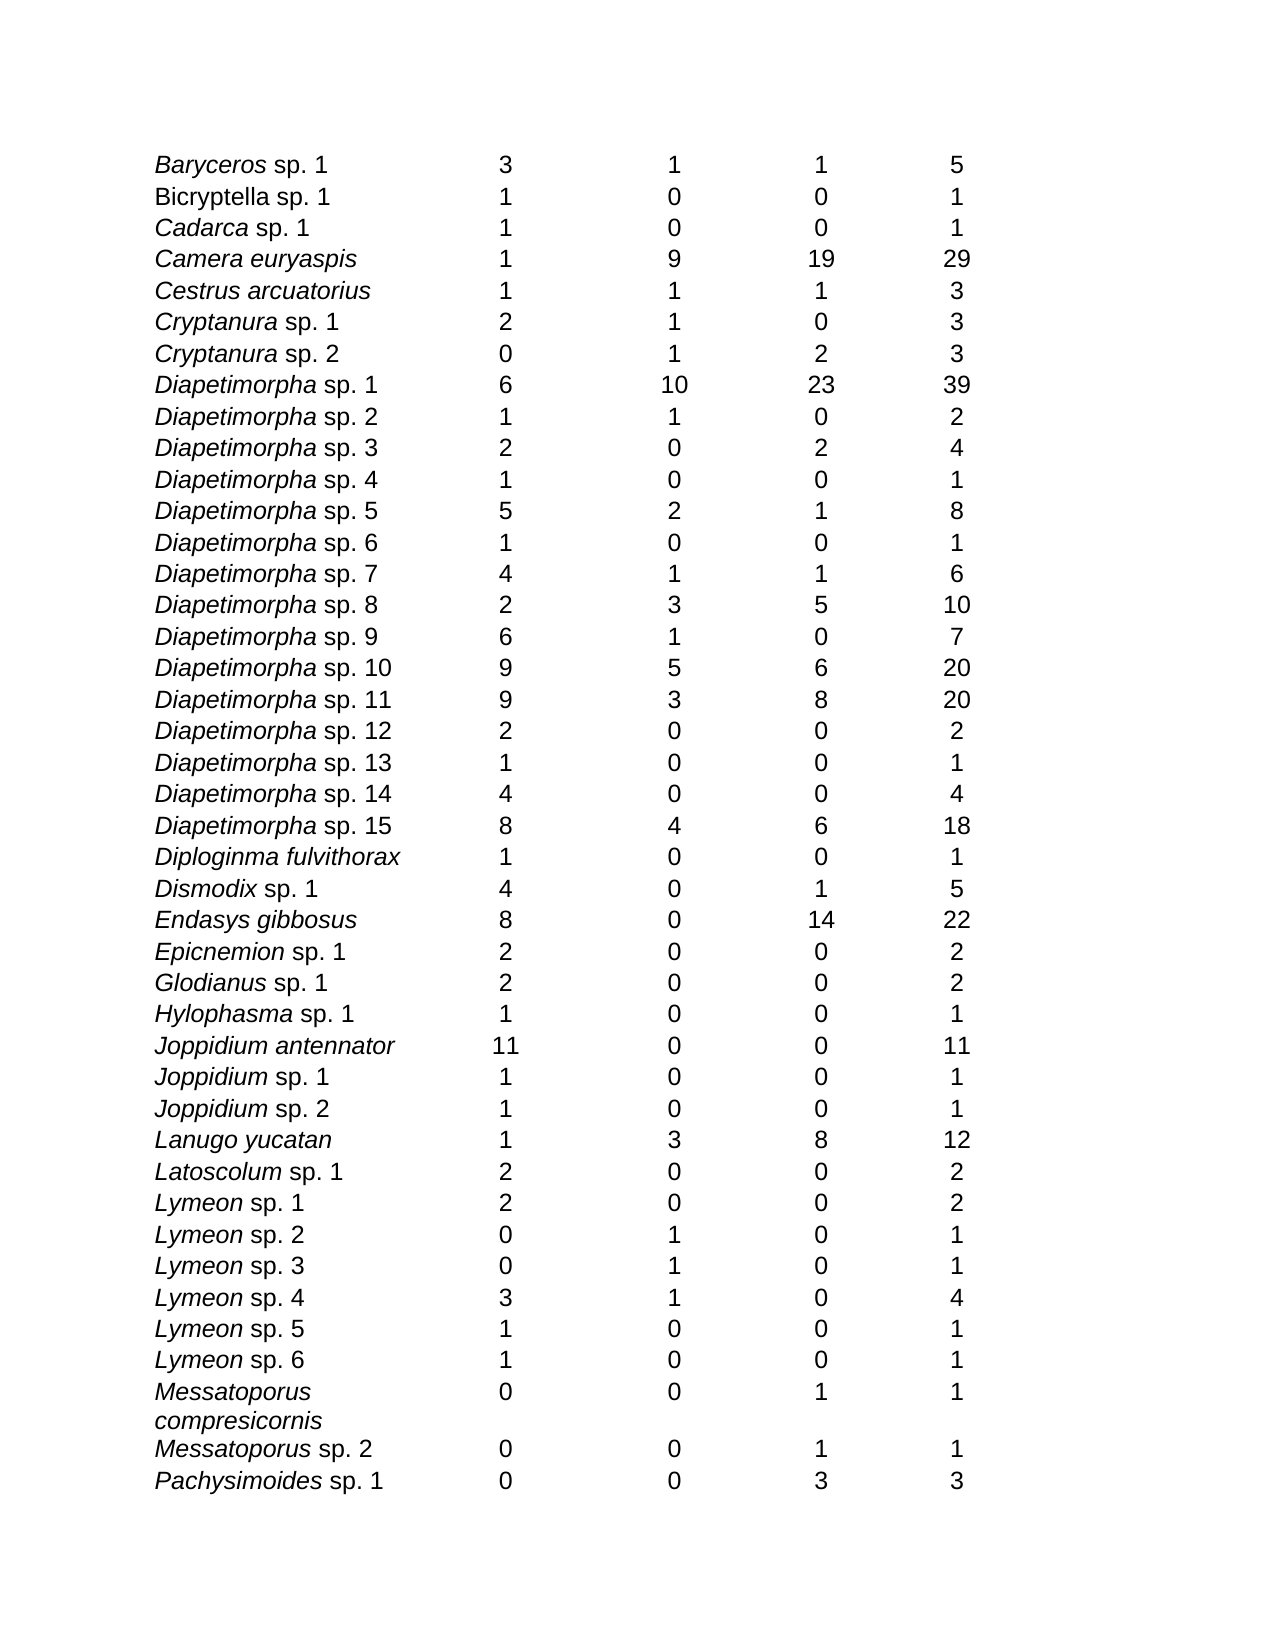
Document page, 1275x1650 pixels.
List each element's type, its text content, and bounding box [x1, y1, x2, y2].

table_cell 3 [595, 590, 753, 622]
table_cell Lymeon sp. 6 [147, 1345, 416, 1377]
table_cell 0 [753, 622, 889, 653]
table_cell 1 [595, 1220, 753, 1251]
table_cell 9 [416, 685, 595, 716]
table_cell 0 [416, 1377, 595, 1434]
table_cell 2 [889, 936, 1024, 968]
table_cell Diapetimorpha sp. 10 [147, 653, 416, 685]
table_cell 7 [889, 622, 1024, 653]
table_cell 1 [753, 150, 889, 181]
table_cell 4 [416, 559, 595, 590]
table_cell 2 [889, 716, 1024, 748]
table_cell 0 [595, 1377, 753, 1434]
table_cell 1 [889, 465, 1024, 496]
table_cell 0 [416, 339, 595, 370]
table_cell 1 [889, 748, 1024, 779]
table_cell 9 [416, 653, 595, 685]
table_cell Diapetimorpha sp. 5 [147, 496, 416, 527]
table_cell 0 [753, 968, 889, 999]
table_cell 0 [753, 1031, 889, 1062]
table_cell Diapetimorpha sp. 14 [147, 779, 416, 811]
table_cell 0 [595, 936, 753, 968]
table_cell 4 [889, 1283, 1024, 1314]
table_cell 0 [595, 874, 753, 905]
table_cell 1 [889, 1220, 1024, 1251]
table_cell 1 [889, 528, 1024, 559]
table_cell 1 [416, 465, 595, 496]
table_cell 11 [416, 1031, 595, 1062]
table_cell 1 [416, 1125, 595, 1157]
table_cell 0 [595, 433, 753, 464]
table_cell Cestrus arcuatorius [147, 276, 416, 307]
table_cell 1 [416, 748, 595, 779]
table_cell Messatoporus compresicornis [147, 1377, 416, 1434]
table_cell 3 [753, 1466, 889, 1497]
table_cell 1 [889, 1094, 1024, 1125]
table_cell 0 [753, 1220, 889, 1251]
table_cell 2 [889, 402, 1024, 433]
table_cell 0 [753, 181, 889, 213]
table_cell 1 [889, 1377, 1024, 1434]
table_cell Joppidium sp. 2 [147, 1094, 416, 1125]
table_cell Lymeon sp. 3 [147, 1251, 416, 1282]
table_cell 6 [416, 370, 595, 402]
table_cell 0 [595, 213, 753, 244]
table_cell Joppidium sp. 1 [147, 1062, 416, 1094]
table_cell Lymeon sp. 4 [147, 1283, 416, 1314]
table_cell 1 [889, 213, 1024, 244]
table_cell 0 [753, 716, 889, 748]
table_cell 0 [595, 1094, 753, 1125]
table_cell Lymeon sp. 1 [147, 1188, 416, 1219]
table_cell 0 [595, 1466, 753, 1497]
table_cell 2 [889, 1157, 1024, 1188]
table_cell 2 [753, 433, 889, 464]
table_cell 0 [753, 465, 889, 496]
table_cell 4 [416, 779, 595, 811]
table_cell 1 [889, 181, 1024, 213]
table_cell Endasys gibbosus [147, 905, 416, 936]
table_cell 8 [416, 811, 595, 842]
table_cell Epicnemion sp. 1 [147, 936, 416, 968]
table_cell 1 [889, 1251, 1024, 1282]
table_cell 1 [889, 842, 1024, 873]
table_cell 2 [753, 339, 889, 370]
table_cell 0 [753, 307, 889, 339]
table_cell 12 [889, 1125, 1024, 1157]
table_cell 1 [416, 244, 595, 276]
table_cell 29 [889, 244, 1024, 276]
table_cell 0 [595, 1345, 753, 1377]
table_cell 2 [416, 433, 595, 464]
table_cell 2 [416, 968, 595, 999]
table_cell 2 [416, 1188, 595, 1219]
table_cell 8 [753, 1125, 889, 1157]
table_cell 0 [416, 1220, 595, 1251]
table_cell Glodianus sp. 1 [147, 968, 416, 999]
table_cell 0 [595, 1031, 753, 1062]
table_cell 5 [889, 150, 1024, 181]
table_cell 0 [595, 716, 753, 748]
table_cell 4 [595, 811, 753, 842]
table_cell Dismodix sp. 1 [147, 874, 416, 905]
table_cell 9 [595, 244, 753, 276]
table_cell Diapetimorpha sp. 7 [147, 559, 416, 590]
table_cell 2 [889, 968, 1024, 999]
table_cell 6 [889, 559, 1024, 590]
table_cell 0 [416, 1251, 595, 1282]
table_cell 0 [753, 936, 889, 968]
table_cell Diapetimorpha sp. 9 [147, 622, 416, 653]
table_cell 0 [416, 1434, 595, 1466]
table_cell 5 [889, 874, 1024, 905]
table_cell 1 [416, 1062, 595, 1094]
table_cell Diapetimorpha sp. 11 [147, 685, 416, 716]
table_cell Diapetimorpha sp. 3 [147, 433, 416, 464]
table_cell 22 [889, 905, 1024, 936]
table_cell 1 [753, 276, 889, 307]
table_cell 39 [889, 370, 1024, 402]
table_cell 2 [416, 716, 595, 748]
table_cell 0 [595, 905, 753, 936]
table_cell Pachysimoides sp. 1 [147, 1466, 416, 1497]
table_cell 2 [416, 590, 595, 622]
table_cell 0 [595, 842, 753, 873]
table_cell 1 [889, 1345, 1024, 1377]
table_cell Lymeon sp. 5 [147, 1314, 416, 1345]
table_cell Lanugo yucatan [147, 1125, 416, 1157]
table_cell Baryceros sp. 1 [147, 150, 416, 181]
table_cell Hylophasma sp. 1 [147, 999, 416, 1031]
table_cell Joppidium antennator [147, 1031, 416, 1062]
table_cell 0 [595, 1188, 753, 1219]
table_cell 1 [889, 1314, 1024, 1345]
table_cell 2 [595, 496, 753, 527]
table_cell 2 [416, 307, 595, 339]
table_cell 2 [889, 1188, 1024, 1219]
table_cell 20 [889, 653, 1024, 685]
table_cell 1 [595, 1251, 753, 1282]
table_cell 0 [753, 1251, 889, 1282]
table_cell 0 [753, 1345, 889, 1377]
table_cell 3 [889, 339, 1024, 370]
table_cell 1 [595, 622, 753, 653]
table_cell 11 [889, 1031, 1024, 1062]
table_cell 4 [889, 433, 1024, 464]
table_cell 1 [416, 842, 595, 873]
table_cell Diapetimorpha sp. 15 [147, 811, 416, 842]
table_cell 0 [595, 779, 753, 811]
table_cell Diapetimorpha sp. 8 [147, 590, 416, 622]
table_cell 0 [595, 1157, 753, 1188]
table_cell 1 [753, 496, 889, 527]
table_cell 1 [416, 1094, 595, 1125]
table_cell 4 [416, 874, 595, 905]
table_cell 0 [595, 465, 753, 496]
table_cell 0 [753, 1094, 889, 1125]
table_cell 1 [595, 402, 753, 433]
table_cell 1 [416, 181, 595, 213]
table_cell 1 [595, 276, 753, 307]
table_cell 8 [889, 496, 1024, 527]
table_cell 0 [595, 1062, 753, 1094]
table_cell 1 [416, 1345, 595, 1377]
table_cell 2 [416, 936, 595, 968]
table_cell Diapetimorpha sp. 2 [147, 402, 416, 433]
table_cell 0 [595, 999, 753, 1031]
table_cell 6 [753, 811, 889, 842]
table_cell 0 [753, 748, 889, 779]
table_cell 3 [595, 685, 753, 716]
table_cell 3 [889, 276, 1024, 307]
table_cell 1 [416, 276, 595, 307]
table_cell 10 [595, 370, 753, 402]
table_cell 6 [416, 622, 595, 653]
table_cell 0 [753, 528, 889, 559]
table_cell 1 [595, 1283, 753, 1314]
table_cell 1 [889, 999, 1024, 1031]
table_cell Diapetimorpha sp. 4 [147, 465, 416, 496]
table_cell Cryptanura sp. 1 [147, 307, 416, 339]
table_cell 23 [753, 370, 889, 402]
table_cell 0 [753, 1062, 889, 1094]
table_cell 18 [889, 811, 1024, 842]
table_cell Lymeon sp. 2 [147, 1220, 416, 1251]
table_cell 20 [889, 685, 1024, 716]
table_cell 5 [416, 496, 595, 527]
table_cell 4 [889, 779, 1024, 811]
table_cell Diploginma fulvithorax [147, 842, 416, 873]
table_cell Latoscolum sp. 1 [147, 1157, 416, 1188]
table_cell 0 [753, 1283, 889, 1314]
table_cell 5 [595, 653, 753, 685]
table_cell 1 [595, 339, 753, 370]
table_cell 0 [595, 748, 753, 779]
table_cell Messatoporus sp. 2 [147, 1434, 416, 1466]
table_cell Cadarca sp. 1 [147, 213, 416, 244]
table_cell 1 [753, 1434, 889, 1466]
table_cell 3 [595, 1125, 753, 1157]
table_cell 6 [753, 653, 889, 685]
table_cell 14 [753, 905, 889, 936]
table_cell Diapetimorpha sp. 12 [147, 716, 416, 748]
table_cell 10 [889, 590, 1024, 622]
table_cell 1 [416, 213, 595, 244]
table_cell 0 [753, 402, 889, 433]
table_cell 1 [595, 307, 753, 339]
table_cell 3 [416, 1283, 595, 1314]
table_cell Diapetimorpha sp. 13 [147, 748, 416, 779]
table_cell 1 [416, 528, 595, 559]
table_cell 1 [889, 1062, 1024, 1094]
table_cell 1 [416, 1314, 595, 1345]
table_cell 1 [753, 559, 889, 590]
table_cell Bicryptella sp. 1 [147, 181, 416, 213]
table_cell 1 [753, 1377, 889, 1434]
table_cell 0 [753, 842, 889, 873]
table_cell 3 [416, 150, 595, 181]
table_cell 0 [595, 968, 753, 999]
table_cell 5 [753, 590, 889, 622]
table_cell 0 [753, 779, 889, 811]
table_cell 19 [753, 244, 889, 276]
table_cell 1 [595, 559, 753, 590]
table_cell Camera euryaspis [147, 244, 416, 276]
table_cell 0 [753, 999, 889, 1031]
table_cell 1 [595, 150, 753, 181]
table_cell 0 [416, 1466, 595, 1497]
table_cell 0 [595, 181, 753, 213]
table_cell 0 [753, 1157, 889, 1188]
table_cell 2 [416, 1157, 595, 1188]
table_cell 0 [595, 528, 753, 559]
table_cell Cryptanura sp. 2 [147, 339, 416, 370]
table_cell 0 [753, 1314, 889, 1345]
table_cell 8 [416, 905, 595, 936]
table_cell 1 [753, 874, 889, 905]
table_cell 1 [889, 1434, 1024, 1466]
table_cell 0 [753, 1188, 889, 1219]
table_cell 0 [595, 1314, 753, 1345]
table_cell 3 [889, 307, 1024, 339]
table_cell 0 [753, 213, 889, 244]
table_cell 8 [753, 685, 889, 716]
table_cell 3 [889, 1466, 1024, 1497]
table_cell 0 [595, 1434, 753, 1466]
table_cell Diapetimorpha sp. 1 [147, 370, 416, 402]
table_cell Diapetimorpha sp. 6 [147, 528, 416, 559]
table_cell 1 [416, 402, 595, 433]
table_cell 1 [416, 999, 595, 1031]
